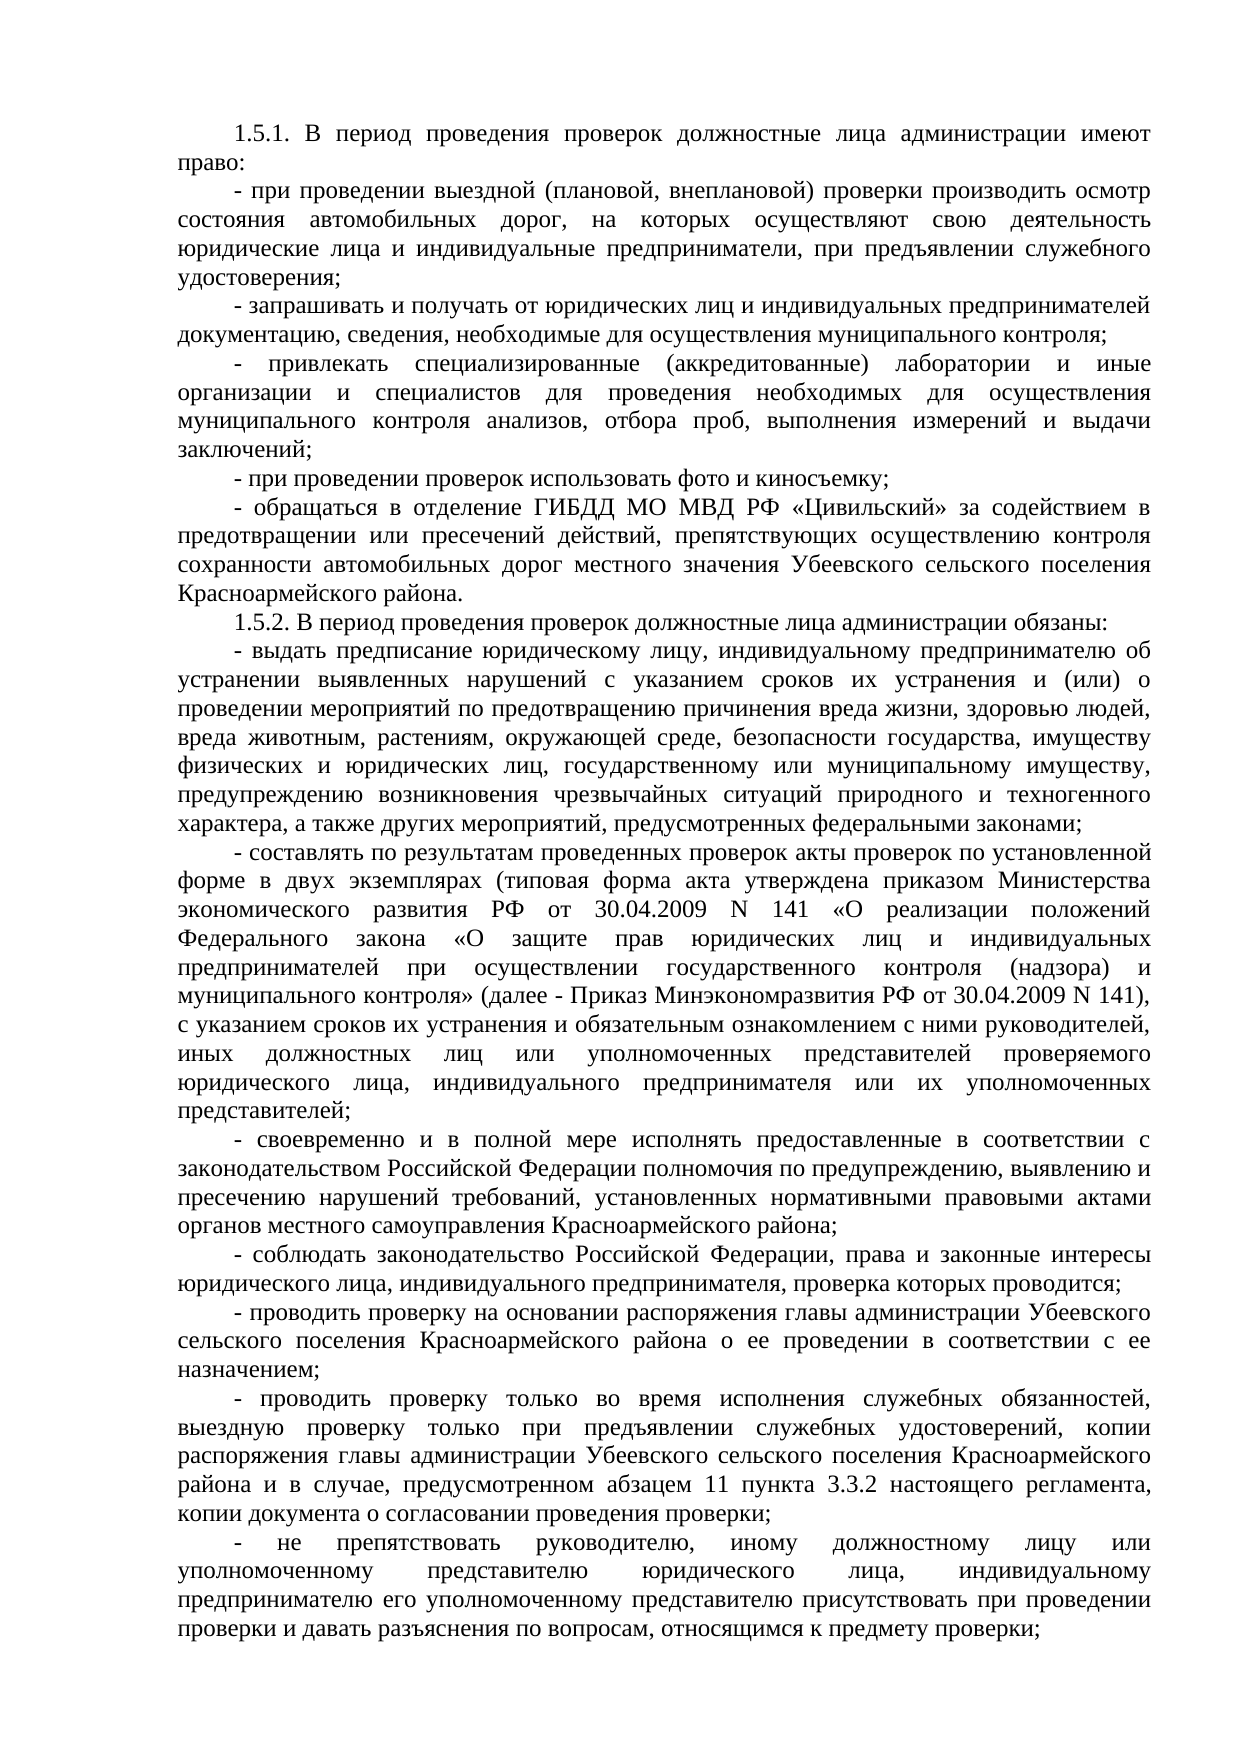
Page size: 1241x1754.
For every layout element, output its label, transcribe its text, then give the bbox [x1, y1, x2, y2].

text - проводить проверку на основании распоряжения главы администрации Убеевского сельского поселения Красноармейского района о ее проведении в соответствии с ее назначением; [177, 1297, 1152, 1383]
text - при проведении выездной (плановой, внеплановой) проверки производить осмотр состояния автомобильных дорог, на которых осуществляют свою деятельность юридические лица и индивидуальные предприниматели, при предъявлении служебного удостоверения; [177, 176, 1152, 291]
text - обращаться в отделение ГИБДД МО МВД РФ «Цивильский» за содействием в предотвращении или пресечений действий, препятствующих осуществлению контроля сохранности автомобильных дорог местного значения Убеевского сельского поселения Красноармейского района. [177, 492, 1152, 607]
text 1.5.1. В период проведения проверок должностные лица администрации имеют право: [177, 118, 1152, 176]
text - проводить проверку только во время исполнения служебных обязанностей, выездную проверку только при предъявлении служебных удостоверений, копии распоряжения главы администрации Убеевского сельского поселения Красноармейского района и в случае, предусмотренном абзацем 11 пункта 3.3.2 настоящего регламента, копии документа о согласовании проведения проверки; [177, 1383, 1152, 1527]
text - выдать предписание юридическому лицу, индивидуальному предпринимателю об устранении выявленных нарушений с указанием сроков их устранения и (или) о проведении мероприятий по предотвращению причинения вреда жизни, здоровью людей, вреда животным, растениям, окружающей среде, безопасности государства, имуществу физических и юридических лиц, государственному или муниципальному имуществу, предупреждению возникновения чрезвычайных ситуаций природного и техногенного характера, а также других мероприятий, предусмотренных федеральными законами; [177, 636, 1152, 837]
text - при проведении проверок использовать фото и киносъемку; [177, 463, 1152, 492]
text - привлекать специализированные (аккредитованные) лаборатории и иные организации и специалистов для проведения необходимых для осуществления муниципального контроля анализов, отбора проб, выполнения измерений и выдачи заключений; [177, 348, 1152, 463]
text - запрашивать и получать от юридических лиц и индивидуальных предпринимателей документацию, сведения, необходимые для осуществления муниципального контроля; [177, 291, 1152, 348]
text - соблюдать законодательство Российской Федерации, права и законные интересы юридического лица, индивидуального предпринимателя, проверка которых проводится; [177, 1239, 1152, 1297]
text 1.5.2. В период проведения проверок должностные лица администрации обязаны: [177, 607, 1152, 636]
text - своевременно и в полной мере исполнять предоставленные в соответствии с законодательством Российской Федерации полномочия по предупреждению, выявлению и пресечению нарушений требований, установленных нормативными правовыми актами органов местного самоуправления Красноармейского района; [177, 1124, 1152, 1239]
text - составлять по результатам проведенных проверок акты проверок по установленной форме в двух экземплярах (типовая форма акта утверждена приказом Министерства экономического развития РФ от 30.04.2009 N 141 «О реализации положений Федерального закона «О защите прав юридических лиц и индивидуальных предпринимателей при осуществлении государственного контроля (надзора) и муниципального контроля» (далее - Приказ Минэкономразвития РФ от 30.04.2009 N 141), с указанием сроков их устранения и обязательным ознакомлением с ними руководителей, иных должностных лиц или уполномоченных представителей проверяемого юридического лица, индивидуального предпринимателя или их уполномоченных представителей; [177, 837, 1152, 1124]
text - не препятствовать руководителю, иному должностному лицу или уполномоченному представителю юридического лица, индивидуальному предпринимателю его уполномоченному представителю присутствовать при проведении проверки и давать разъяснения по вопросам, относящимся к предмету проверки; [177, 1527, 1152, 1642]
